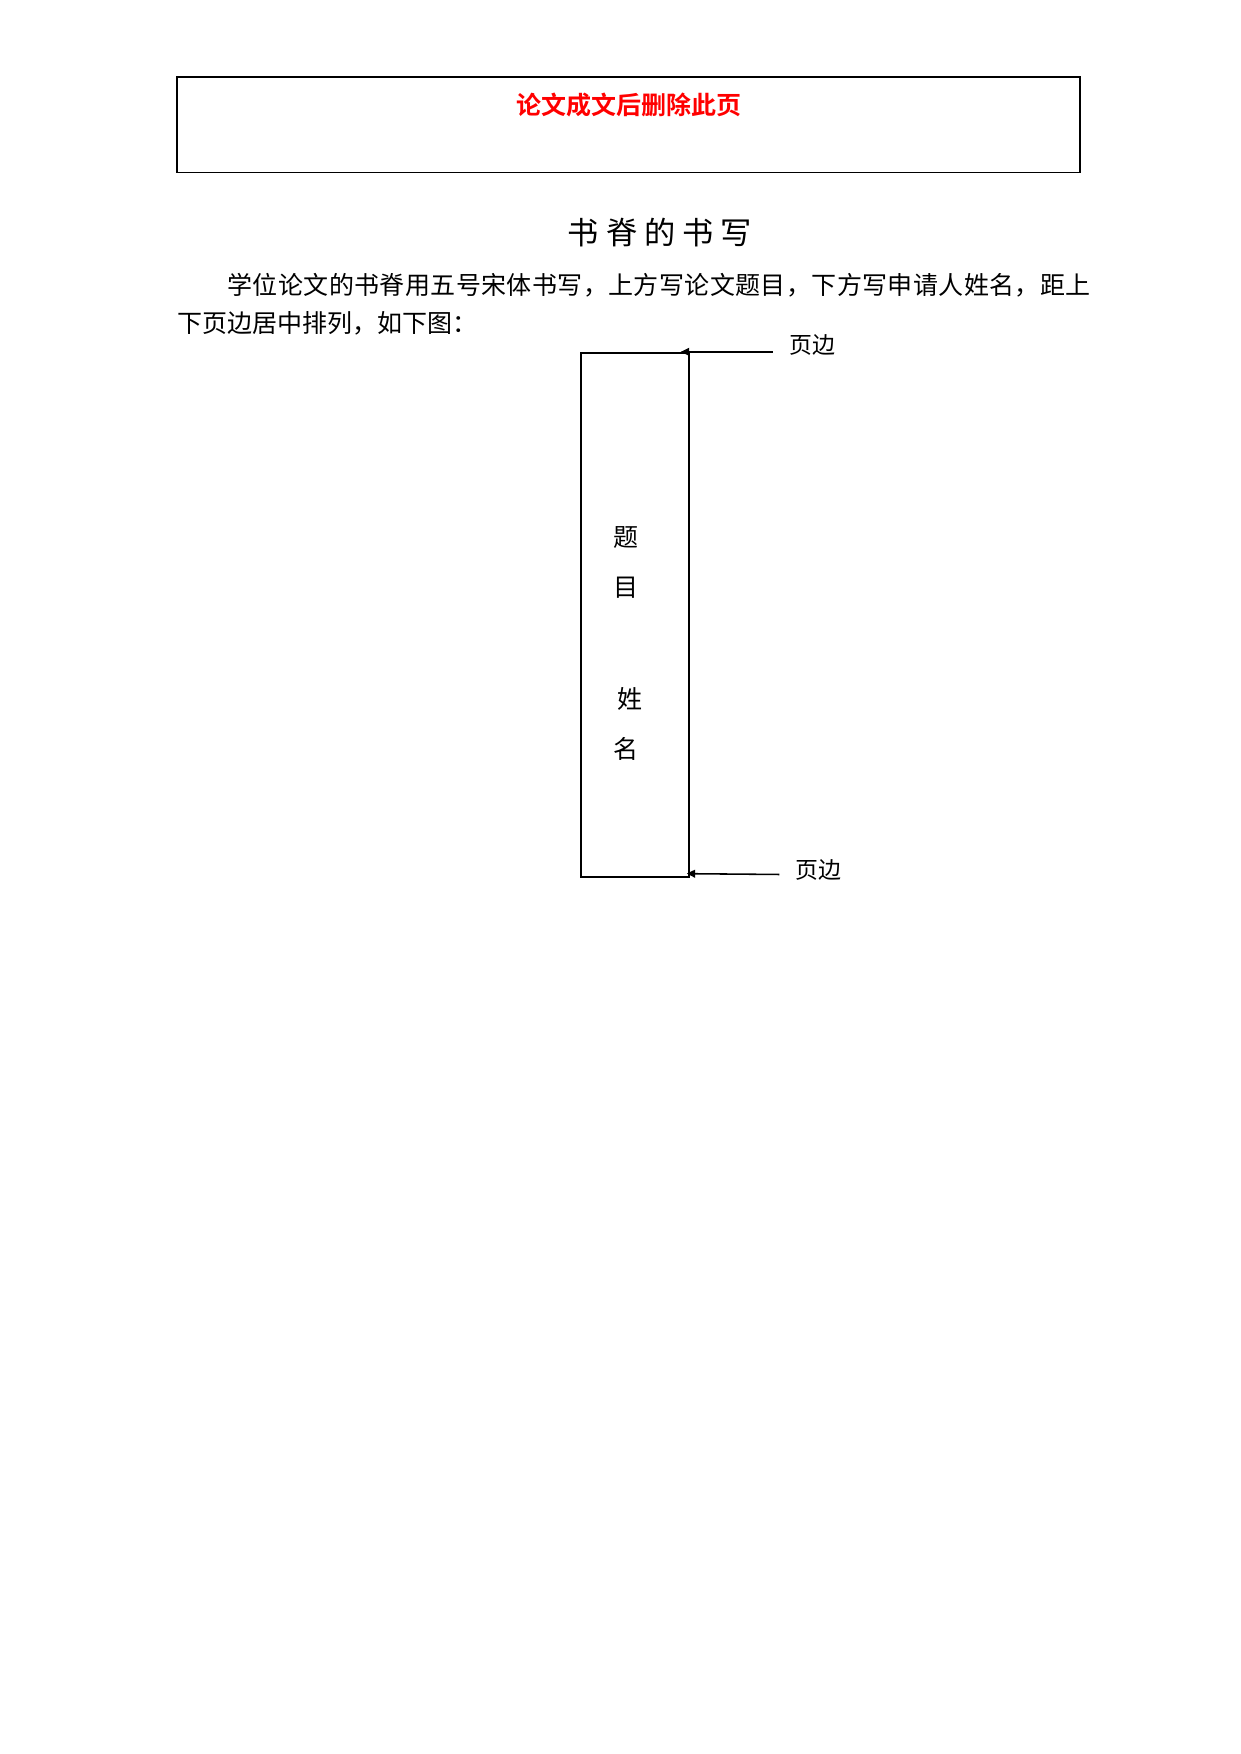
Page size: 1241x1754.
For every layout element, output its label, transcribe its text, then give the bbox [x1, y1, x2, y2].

text 学位论文的书脊用五号宋体书写，上方写论文题目，下方写申请人姓名，距上下页边居中排列，如下图： [177, 265, 1092, 340]
table_header 题 目 姓 名 [582, 354, 688, 876]
text 书 脊 的 书 写 [177, 215, 1092, 252]
